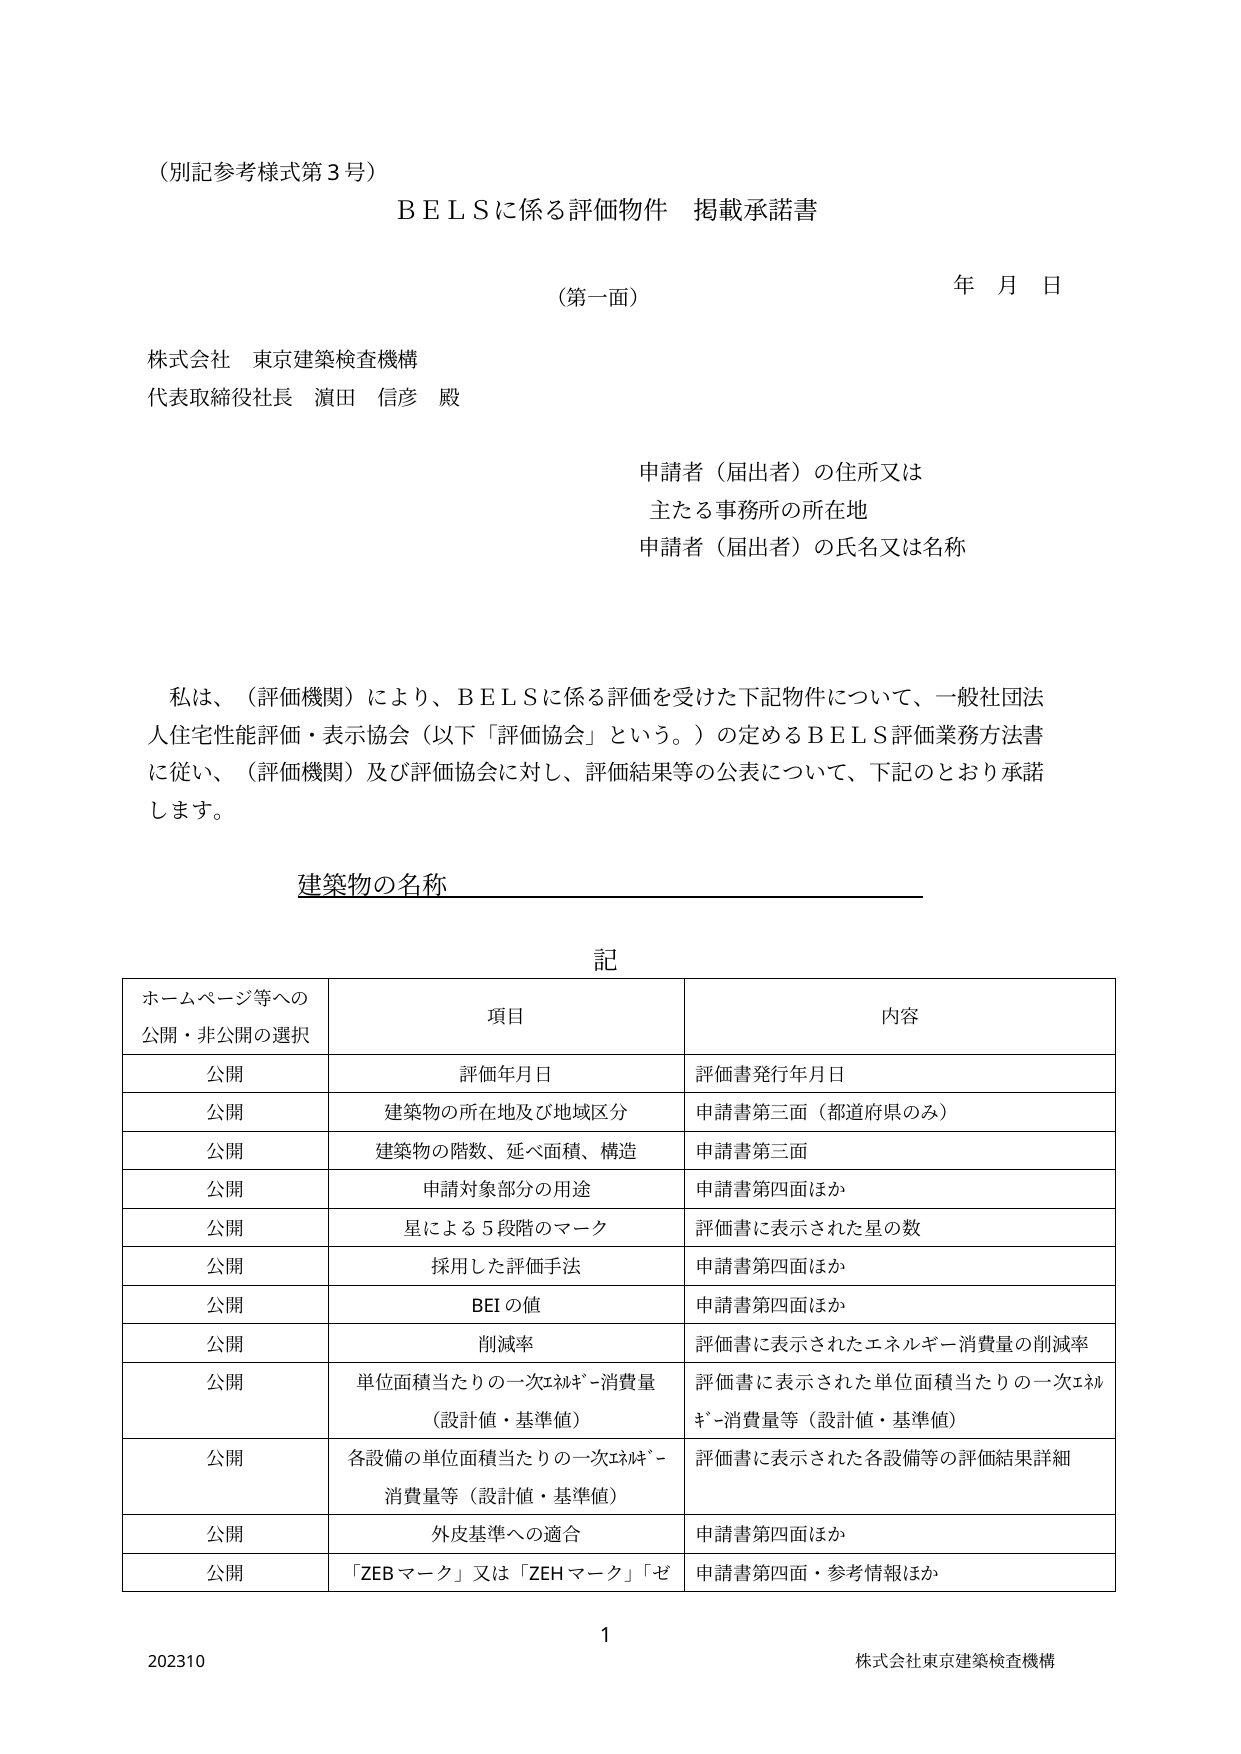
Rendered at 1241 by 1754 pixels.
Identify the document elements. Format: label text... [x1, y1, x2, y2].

text 代表取締役社長 濵田 信彦 殿 [148, 377, 1063, 415]
table_cell 申請書第四面・参考情報ほか [685, 1554, 1115, 1591]
table_cell 外皮基準への適合 [329, 1515, 684, 1552]
table_cell 公開 [123, 1515, 328, 1552]
table_cell 単位面積当たりの一次ｴﾈﾙｷﾞｰ消費量（設計値・基準値） [329, 1363, 684, 1438]
table_header 項目 [329, 979, 684, 1053]
table_cell 申請書第四面ほか [685, 1170, 1115, 1208]
table_cell 申請書第三面（都道府県のみ） [685, 1093, 1115, 1131]
table_cell 公開 [123, 1170, 328, 1208]
text ＢＥＬＳに係る評価物件 掲載承諾書 [148, 190, 1063, 227]
table_cell 申請書第四面ほか [685, 1515, 1115, 1552]
table_cell 採用した評価手法 [329, 1247, 684, 1285]
table_cell BEIの値 [329, 1286, 684, 1323]
table_cell 公開 [123, 1554, 328, 1591]
table_cell 申請書第四面ほか [685, 1247, 1115, 1285]
table_cell 公開 [123, 1093, 328, 1131]
text 株式会社 東京建築検査機構 [148, 340, 1063, 377]
table_cell 評価書に表示された各設備等の評価結果詳細 [685, 1439, 1115, 1514]
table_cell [329, 1554, 684, 1591]
table_cell 建築物の階数、延べ面積、構造 [329, 1132, 684, 1169]
table_cell 公開 [123, 1055, 328, 1092]
table_cell 公開 [123, 1132, 328, 1169]
table_cell 評価年月日 [329, 1055, 684, 1092]
table_cell 公開 [123, 1324, 328, 1362]
table_header ホームページ等への公開・非公開の選択 [123, 979, 328, 1053]
table_cell 申請対象部分の用途 [329, 1170, 684, 1208]
table_cell 申請書第三面 [685, 1132, 1115, 1169]
text 申請者（届出者）の氏名又は名称 [148, 527, 1063, 565]
table_cell 各設備の単位面積当たりの一次ｴﾈﾙｷﾞｰ消費量等（設計値・基準値） [329, 1439, 684, 1514]
table_cell 公開 [123, 1247, 328, 1285]
table_cell 評価書に表示された星の数 [685, 1209, 1115, 1246]
table_cell 評価書に表示されたエネルギー消費量の削減率 [685, 1324, 1115, 1362]
text 記 [148, 940, 1063, 977]
table_cell 公開 [123, 1286, 328, 1323]
table_cell 公開 [123, 1439, 328, 1514]
text 年 月 日 [148, 265, 1063, 302]
table_header 内容 [685, 979, 1115, 1053]
text 申請者（届出者）の住所又は [148, 452, 1063, 490]
table_cell 評価書発行年月日 [685, 1055, 1115, 1092]
table_cell 建築物の所在地及び地域区分 [329, 1093, 684, 1131]
text （別記参考様式第3号） [148, 152, 1063, 190]
table_cell 申請書第四面ほか [685, 1286, 1115, 1323]
table_cell 削減率 [329, 1324, 684, 1362]
text 建築物の名称 [148, 865, 1063, 902]
text 私は、（評価機関）により、ＢＥＬＳに係る評価を受けた下記物件について、一般社団法人住宅性能評価・表示協会（以下「評価協会」という。）の定めるＢＥＬＳ評価業務方法書に従い、（評価機関）及び評価協会に対し、評価結果等の公表について、下記のとおり承諾します。 [148, 677, 1063, 827]
table_cell 評価書に表示された単位面積当たりの一次ｴﾈﾙｷﾞｰ消費量等（設計値・基準値） [685, 1363, 1115, 1438]
table_cell 公開 [123, 1209, 328, 1246]
text 主たる事務所の所在地 [148, 490, 1063, 527]
table_cell 公開 [123, 1363, 328, 1438]
table_cell 星による５段階のマーク [329, 1209, 684, 1246]
